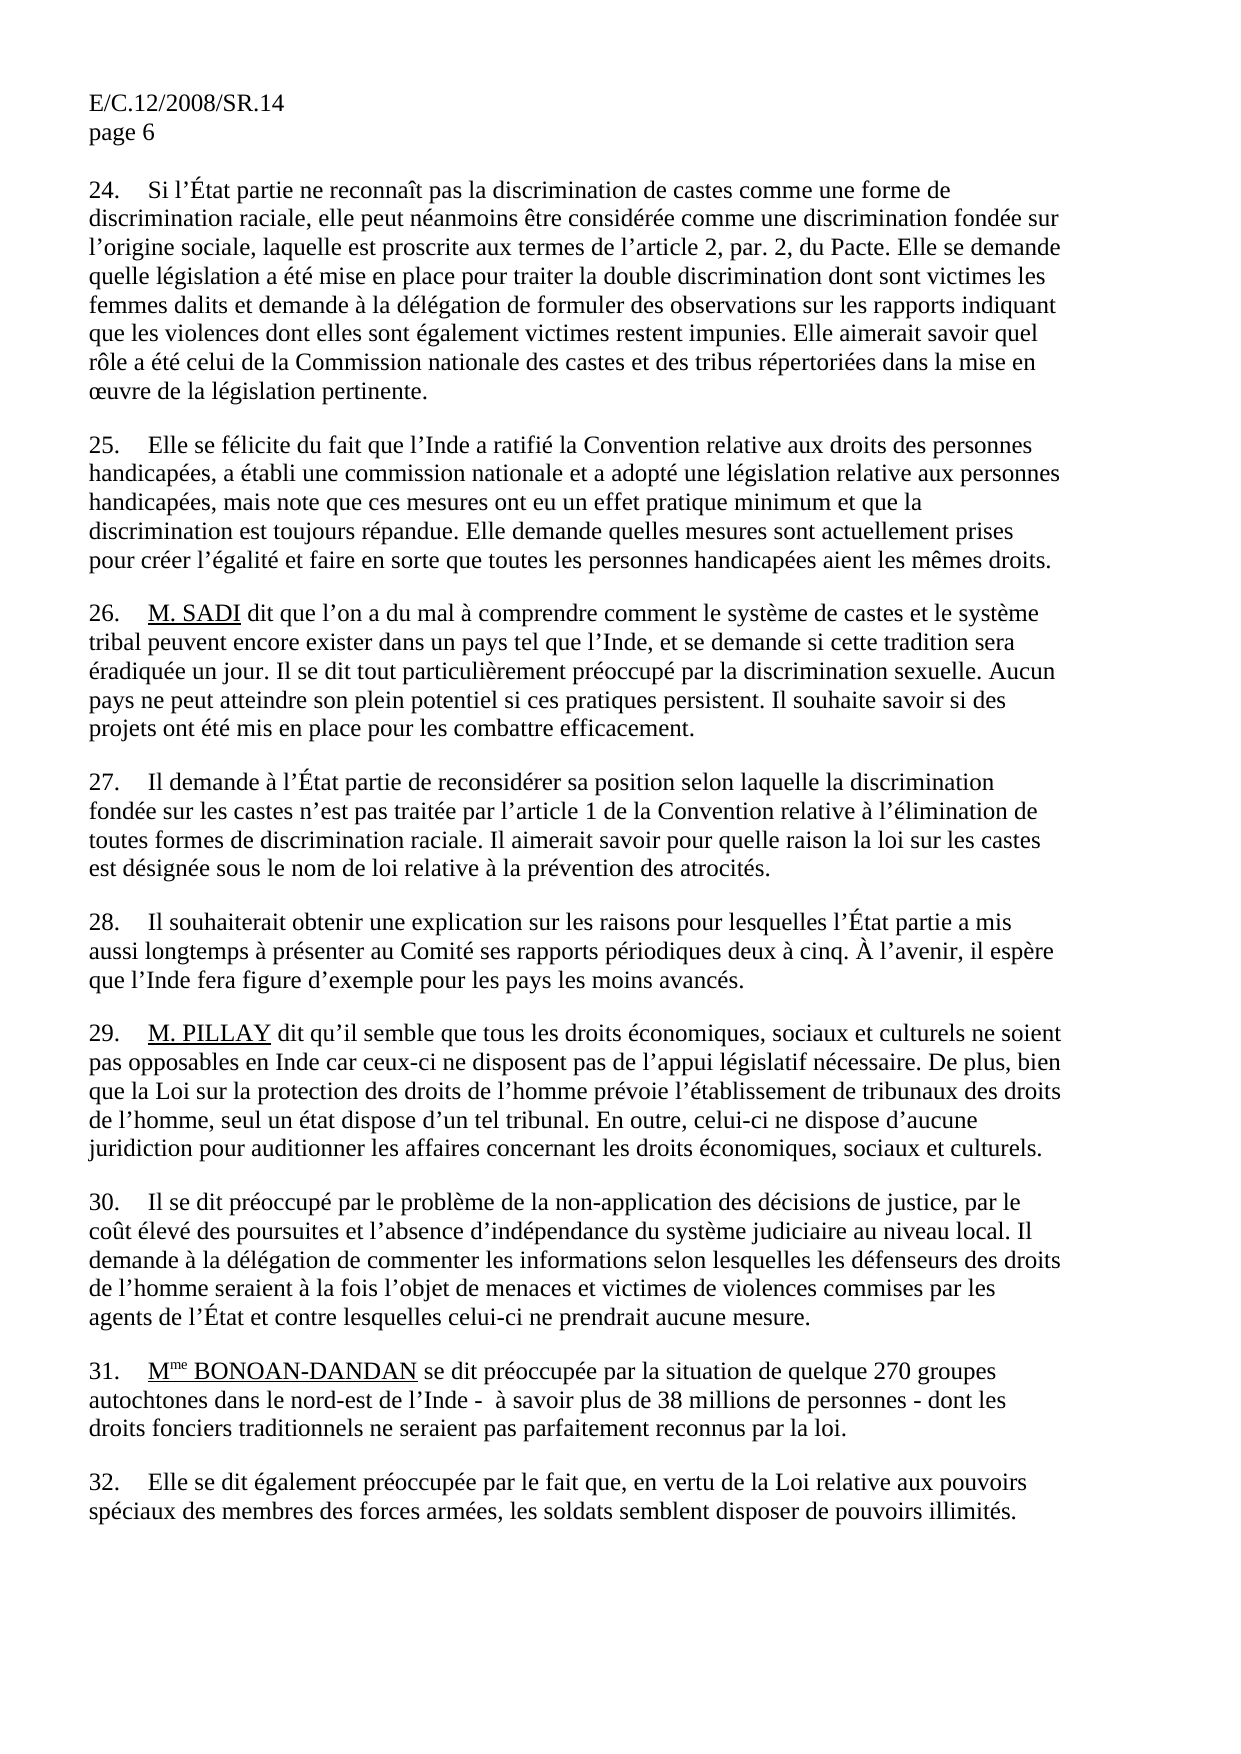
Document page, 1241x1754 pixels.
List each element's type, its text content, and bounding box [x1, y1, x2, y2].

text 31. Mme BONOAN-DANDAN se dit préoccupée par la situation de quelque 270 groupes autochtones dans le nord-est de l’Inde - à savoir plus de 38 millions de personnes - dont les droits fonciers traditionnels ne seraient pas parfaitement reconnus par la loi. [88, 1356, 1063, 1442]
text 26. M. SADI dit que l’on a du mal à comprendre comment le système de castes et le système tribal peuvent encore exister dans un pays tel que l’Inde, et se demande si cette tradition sera éradiquée un jour. Il se dit tout particulièrement préoccupé par la discrimination sexuelle. Aucun pays ne peut atteindre son plein potentiel si ces pratiques persistent. Il souhaite savoir si des projets ont été mis en place pour les combattre efficacement. [88, 598, 1063, 742]
text 30. Il se dit préoccupé par le problème de la non-application des décisions de justice, par le coût élevé des poursuites et l’absence d’indépendance du système judiciaire au niveau local. Il demande à la délégation de commenter les informations selon lesquelles les défenseurs des droits de l’homme seraient à la fois l’objet de menaces et victimes de violences commises par les agents de l’État et contre lesquelles celui-ci ne prendrait aucune mesure. [88, 1187, 1063, 1331]
text 24. Si l’État partie ne reconnaît pas la discrimination de castes comme une forme de discrimination raciale, elle peut néanmoins être considérée comme une discrimination fondée sur l’origine sociale, laquelle est proscrite aux termes de l’article 2, par. 2, du Pacte. Elle se demande quelle législation a été mise en place pour traiter la double discrimination dont sont victimes les femmes dalits et demande à la délégation de formuler des observations sur les rapports indiquant que les violences dont elles sont également victimes restent impunies. Elle aimerait savoir quel rôle a été celui de la Commission nationale des castes et des tribus répertoriées dans la mise en œuvre de la législation pertinente. [88, 175, 1063, 405]
text 29. M. PILLAY dit qu’il semble que tous les droits économiques, sociaux et culturels ne soient pas opposables en Inde car ceux-ci ne disposent pas de l’appui législatif nécessaire. De plus, bien que la Loi sur la protection des droits de l’homme prévoie l’établissement de tribunaux des droits de l’homme, seul un état dispose d’un tel tribunal. En outre, celui-ci ne dispose d’aucune juridiction pour auditionner les affaires concernant les droits économiques, sociaux et culturels. [88, 1018, 1063, 1162]
text 28. Il souhaiterait obtenir une explication sur les raisons pour lesquelles l’État partie a mis aussi longtemps à présenter au Comité ses rapports périodiques deux à cinq. À l’avenir, il espère que l’Inde fera figure d’exemple pour les pays les moins avancés. [88, 907, 1063, 993]
text 25. Elle se félicite du fait que l’Inde a ratifié la Convention relative aux droits des personnes handicapées, a établi une commission nationale et a adopté une législation relative aux personnes handicapées, mais note que ces mesures ont eu un effet pratique minimum et que la discrimination est toujours répandue. Elle demande quelles mesures sont actuellement prises pour créer l’égalité et faire en sorte que toutes les personnes handicapées aient les mêmes droits. [88, 430, 1063, 573]
text 27. Il demande à l’État partie de reconsidérer sa position selon laquelle la discrimination fondée sur les castes n’est pas traitée par l’article 1 de la Convention relative à l’élimination de toutes formes de discrimination raciale. Il aimerait savoir pour quelle raison la loi sur les castes est désignée sous le nom de loi relative à la prévention des atrocités. [88, 767, 1063, 882]
